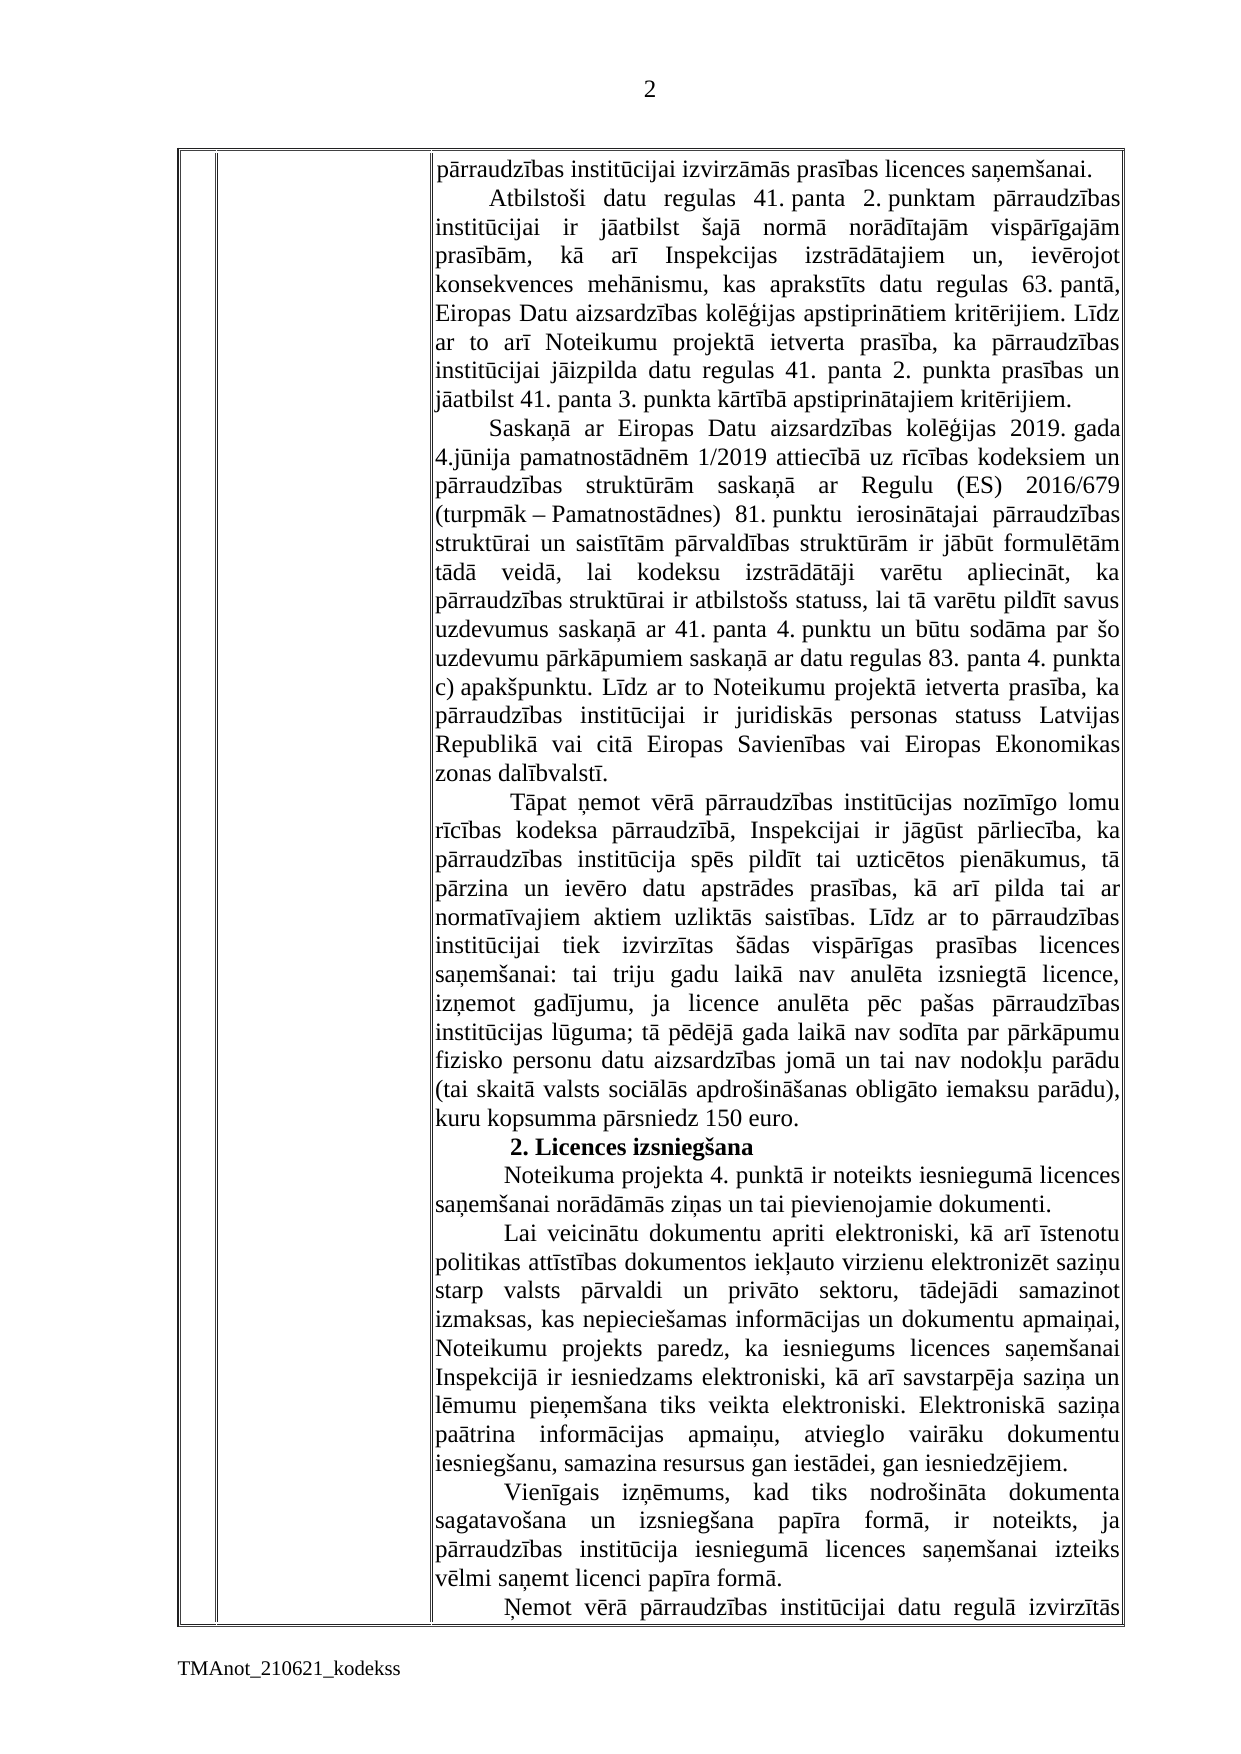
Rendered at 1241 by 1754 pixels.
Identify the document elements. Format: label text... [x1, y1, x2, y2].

table_cell 2. [181, 151, 216, 1624]
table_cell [432, 151, 1122, 1624]
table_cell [216, 151, 432, 1624]
